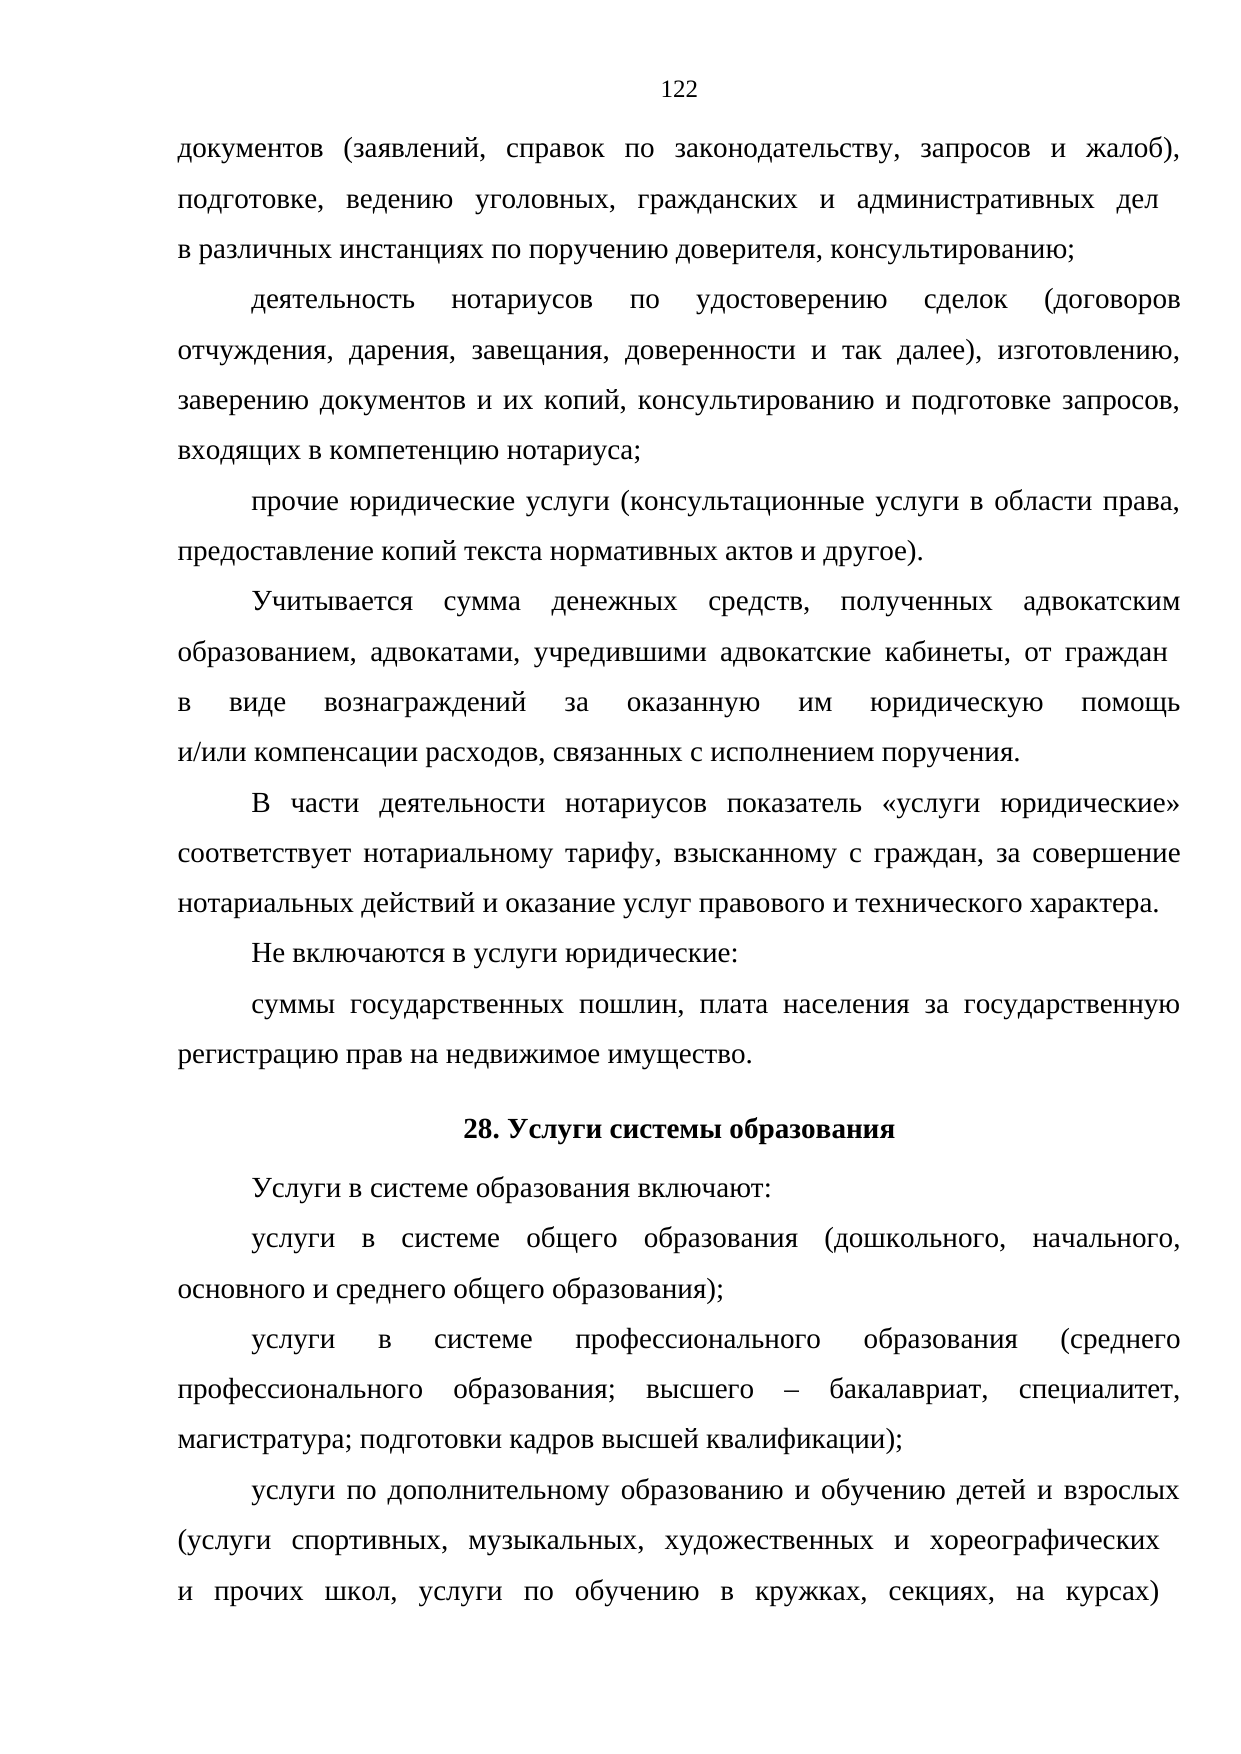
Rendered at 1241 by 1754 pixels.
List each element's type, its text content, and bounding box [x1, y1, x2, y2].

text прочие юридические услуги (консультационные услуги в области права, предоставление копий текста нормативных актов и другое). [177, 483, 1181, 567]
text услуги в системе общего образования (дошкольного, начального, основного и среднего общего образования); [177, 1220, 1181, 1304]
text В части деятельности нотариусов показатель «услуги юридические» соответствует нотариальному тарифу, взысканному с граждан, за совершение нотариальных действий и оказание услуг правового и технического характера. [177, 785, 1181, 919]
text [177, 131, 1181, 265]
text суммы государственных пошлин, плата населения за государственную регистрацию прав на недвижимое имущество. [177, 986, 1181, 1070]
text услуги в системе профессионального образования (среднего профессионального образования; высшего – бакалавриат, специалитет, магистратура; подготовки кадров высшей квалификации); [177, 1321, 1181, 1455]
text Учитывается сумма денежных средств, полученных адвокатским образованием, адвокатами, учредившими адвокатские кабинеты, от граждан в виде вознаграждений за оказанную им юридическую помощь и/или компенсации расходов, связанных с исполнением поручения. [177, 583, 1181, 768]
text Услуги в системе образования включают: [177, 1170, 1181, 1204]
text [177, 1472, 1181, 1606]
text 28. Услуги системы образования [177, 1112, 1181, 1145]
text деятельность нотариусов по удостоверению сделок (договоров отчуждения, дарения, завещания, доверенности и так далее), изготовлению, заверению документов и их копий, консультированию и подготовке запросов, входящих в компетенцию нотариуса; [177, 282, 1181, 466]
text Не включаются в услуги юридические: [177, 936, 1181, 969]
